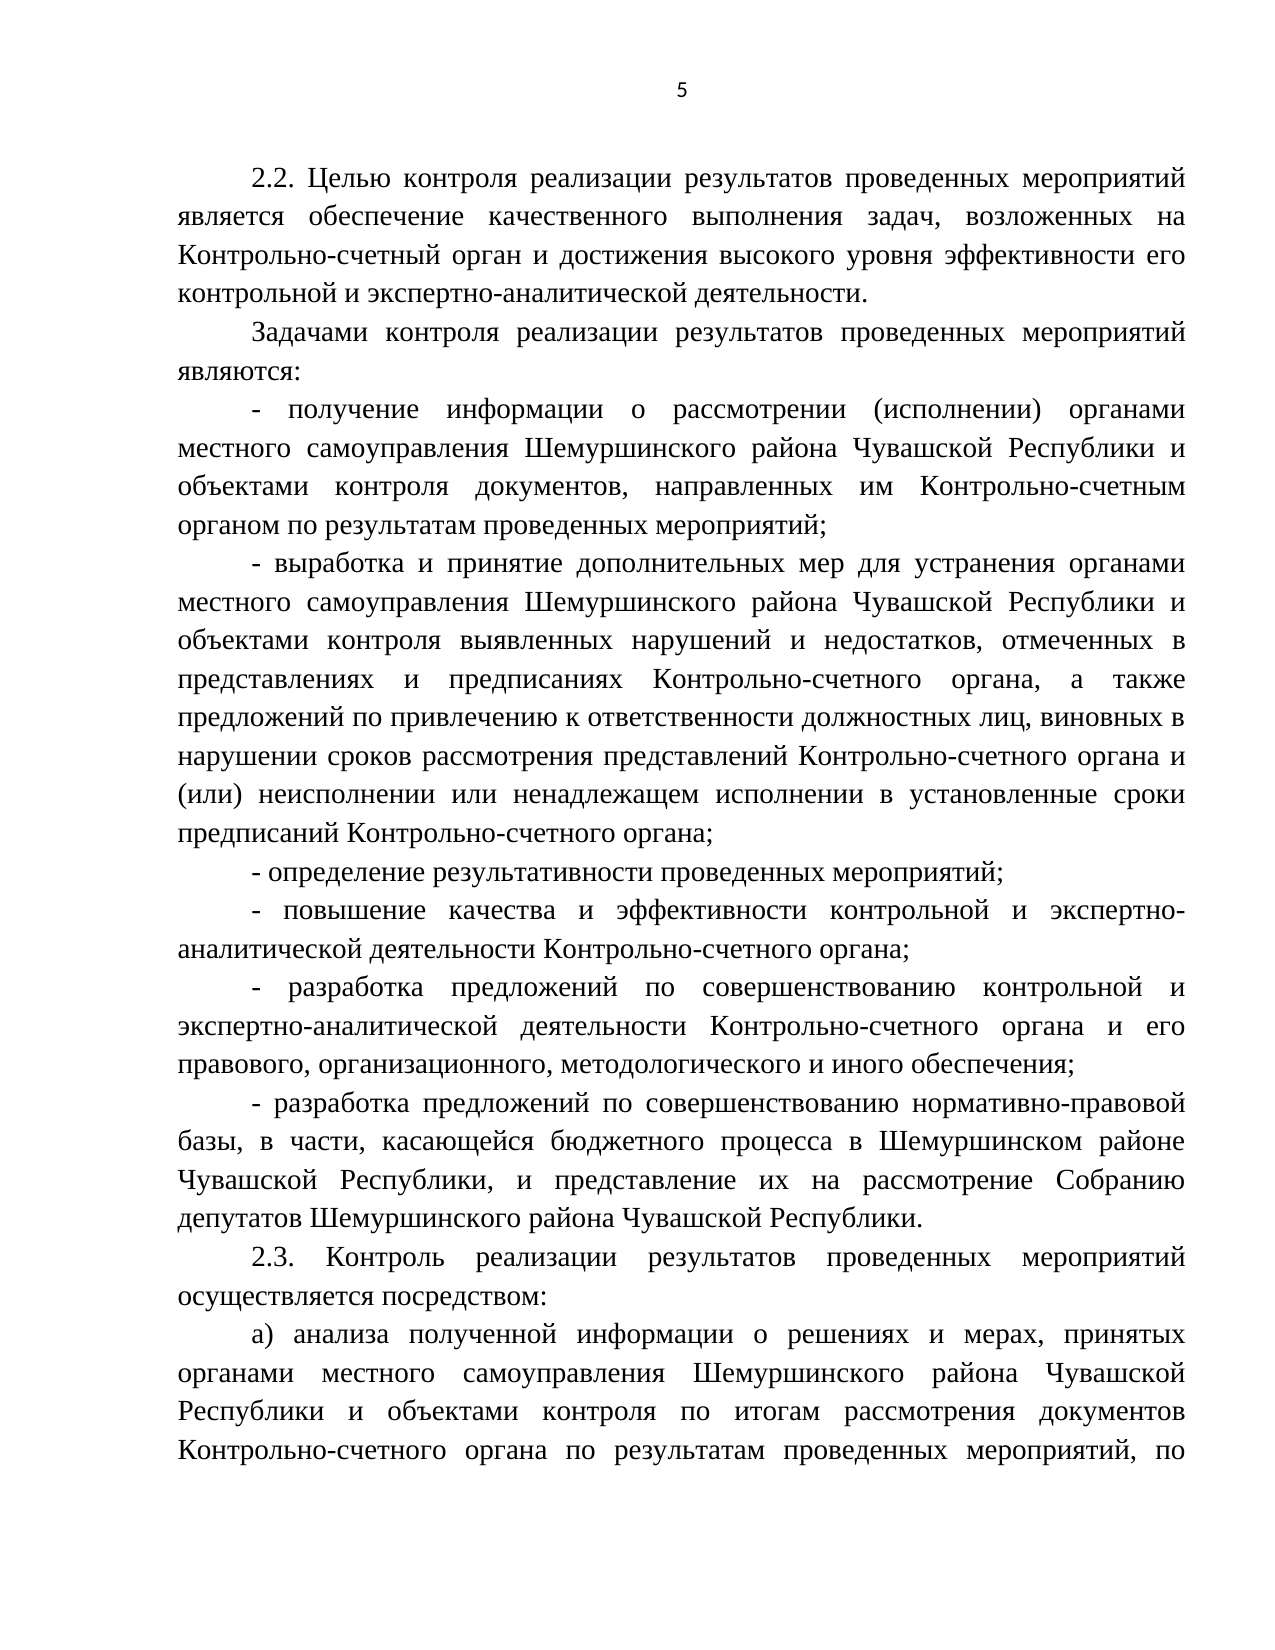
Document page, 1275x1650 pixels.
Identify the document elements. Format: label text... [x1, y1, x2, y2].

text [177, 1316, 1186, 1465]
text - разработка предложений по совершенствованию нормативно-правовой базы, в части, касающейся бюджетного процесса в Шемуршинском районе Чувашской Республики, и представление их на рассмотрение Собранию депутатов Шемуршинского района Чувашской Республики. [177, 1085, 1186, 1234]
text - определение результативности проведенных мероприятий; [177, 854, 1186, 887]
text - выработка и принятие дополнительных мер для устранения органами местного самоуправления Шемуршинского района Чувашской Республики и объектами контроля выявленных нарушений и недостатков, отмеченных в представлениях и предписаниях Контрольно-счетного органа, а также предложений по привлечению к ответственности должностных лиц, виновных в нарушении сроков рассмотрения представлений Контрольно-счетного органа и (или) неисполнении или ненадлежащем исполнении в установленные сроки предписаний Контрольно-счетного органа; [177, 545, 1186, 849]
text - повышение качества и эффективности контрольной и экспертно-аналитической деятельности Контрольно-счетного органа; [177, 892, 1186, 964]
text - получение информации о рассмотрении (исполнении) органами местного самоуправления Шемуршинского района Чувашской Республики и объектами контроля документов, направленных им Контрольно-счетным органом по результатам проведенных мероприятий; [177, 391, 1186, 540]
text Задачами контроля реализации результатов проведенных мероприятий являются: [177, 314, 1186, 386]
text 2.3. Контроль реализации результатов проведенных мероприятий осуществляется посредством: [177, 1239, 1186, 1311]
text 2.2. Целью контроля реализации результатов проведенных мероприятий является обеспечение качественного выполнения задач, возложенных на Контрольно-счетный орган и достижения высокого уровня эффективности его контрольной и экспертно-аналитической деятельности. [177, 160, 1186, 309]
text - разработка предложений по совершенствованию контрольной и экспертно-аналитической деятельности Контрольно-счетного органа и его правового, организационного, методологического и иного обеспечения; [177, 969, 1186, 1080]
